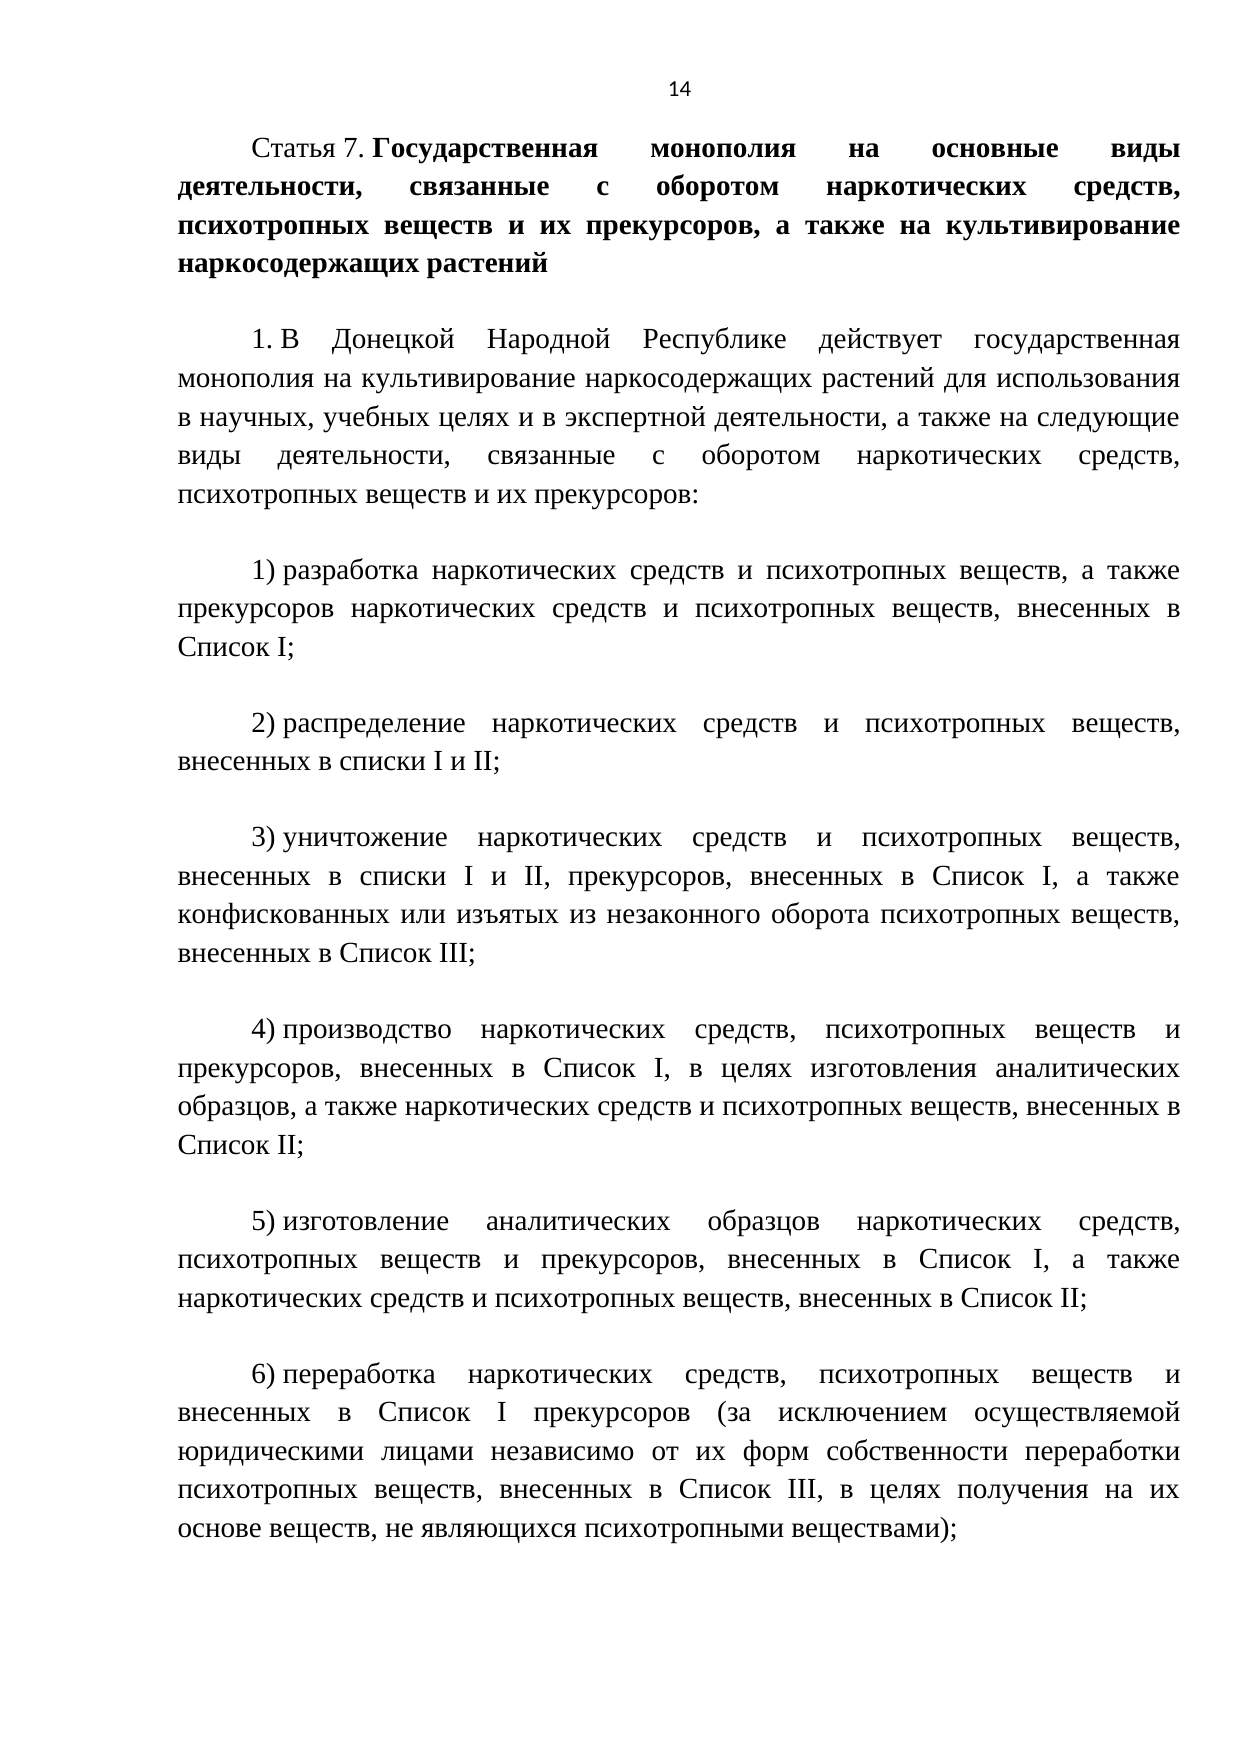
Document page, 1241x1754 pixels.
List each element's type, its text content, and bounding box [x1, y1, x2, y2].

list уничтожение наркотических средств и психотропных веществ, внесенных в списки I и II, прекурсоров, внесенных в Список I, а также конфискованных или изъятых из незаконного оборота психотропных веществ, внесенных в Список III; [177, 819, 1181, 969]
subtitle Статья 7. Государственная монополия на основные виды деятельности, связанные с оборотом наркотических средств, психотропных веществ и их прекурсоров, а также на культивирование наркосодержащих растений [177, 130, 1181, 279]
list производство наркотических средств, психотропных веществ и прекурсоров, внесенных в Список I, в целях изготовления аналитических образцов, а также наркотических средств и психотропных веществ, внесенных в Список II; [177, 1011, 1181, 1160]
list В Донецкой Народной Республике действует государственная монополия на культивирование наркосодержащих растений для использования в научных, учебных целях и в экспертной деятельности, а также на следующие виды деятельности, связанные с оборотом наркотических средств, психотропных веществ и их прекурсоров: [177, 322, 1181, 509]
list разработка наркотических средств и психотропных веществ, а также прекурсоров наркотических средств и психотропных веществ, внесенных в Список I; [177, 552, 1181, 662]
list изготовление аналитических образцов наркотических средств, психотропных веществ и прекурсоров, внесенных в Список I, а также наркотических средств и психотропных веществ, внесенных в Список II; [177, 1203, 1181, 1313]
list переработка наркотических средств, психотропных веществ и внесенных в Список I прекурсоров (за исключением осуществляемой юридическими лицами независимо от их форм собственности переработки психотропных веществ, внесенных в Список III, в целях получения на их основе веществ, не являющихся психотропными веществами); [177, 1356, 1181, 1544]
list распределение наркотических средств и психотропных веществ, внесенных в списки I и II; [177, 705, 1181, 777]
